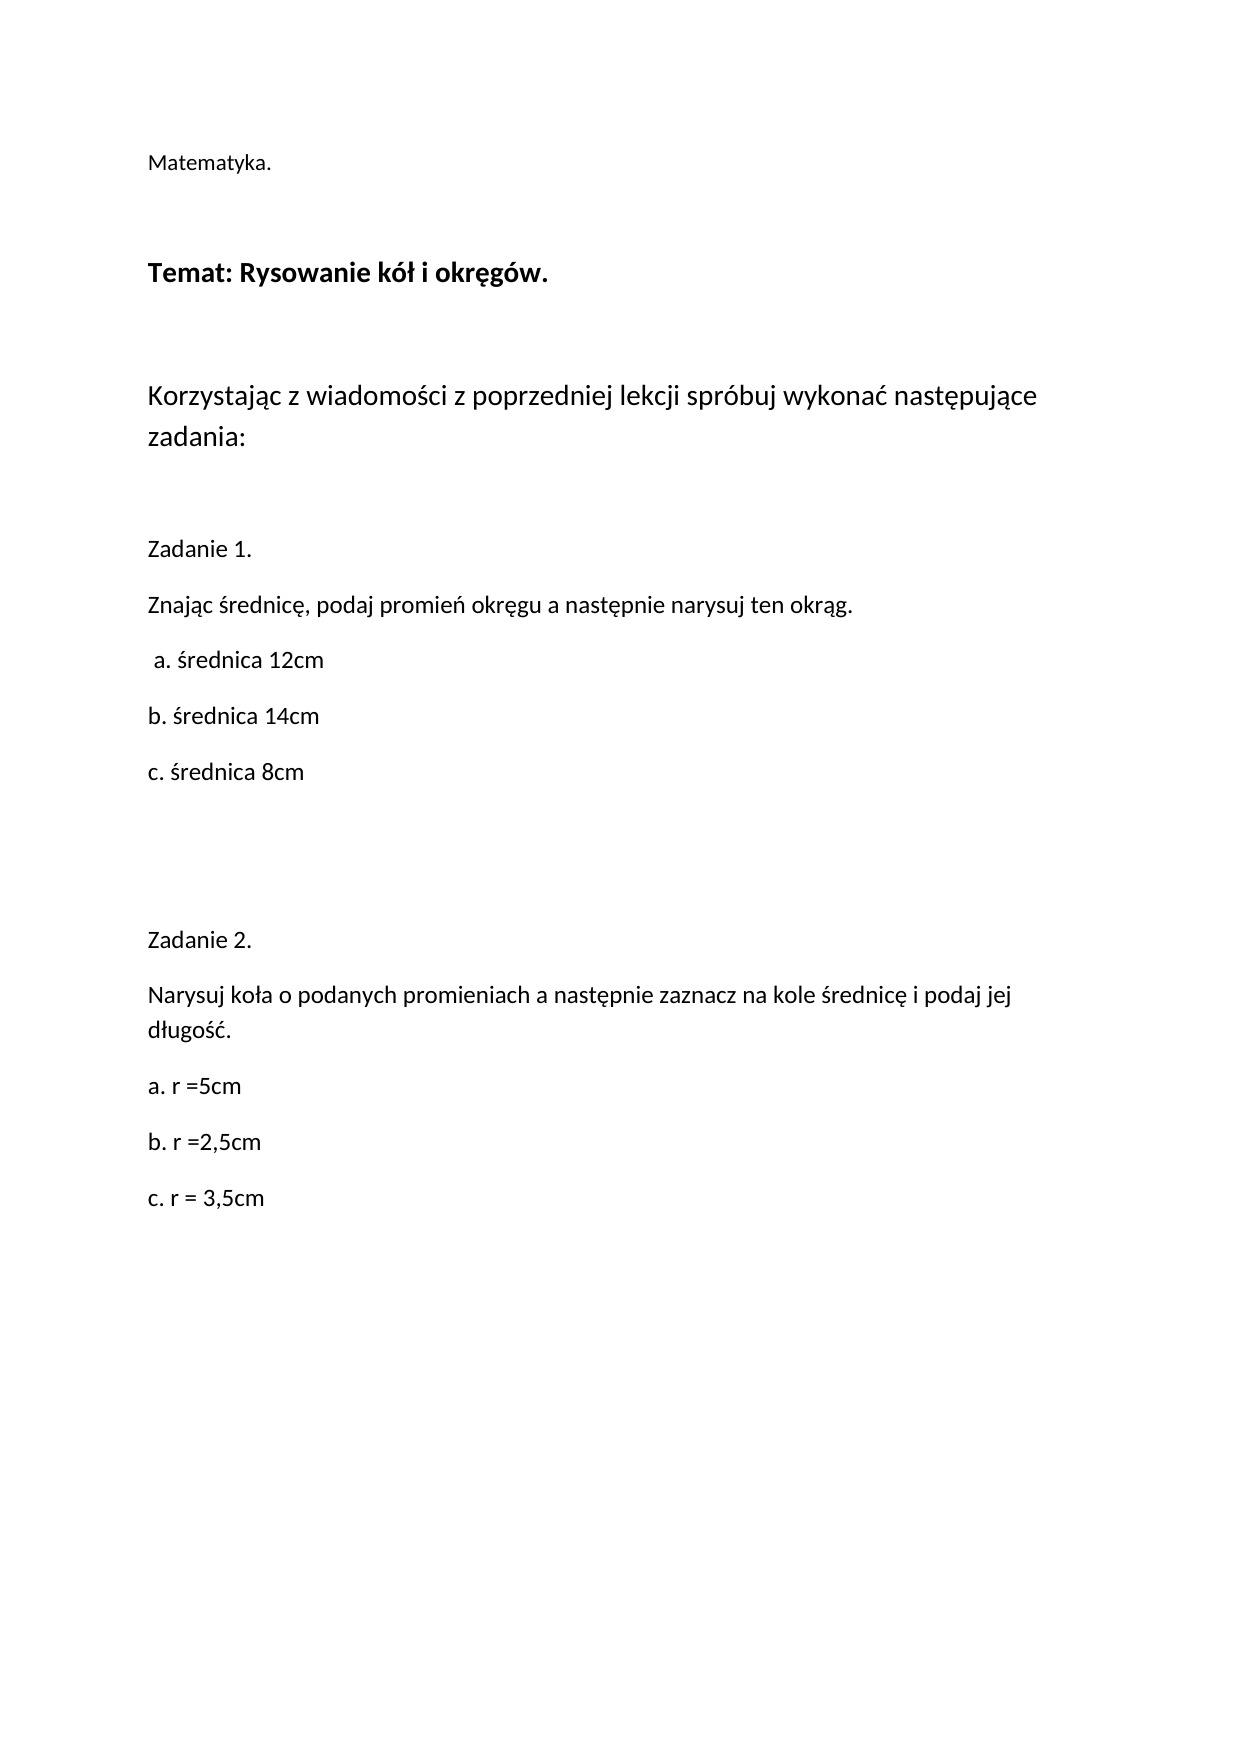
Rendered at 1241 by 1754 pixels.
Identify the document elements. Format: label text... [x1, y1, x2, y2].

text c. średnica 8cm [148, 756, 1093, 787]
text Zadanie 1. [148, 533, 1093, 563]
text Matematyka. [148, 148, 1093, 176]
text Narysuj koła o podanych promieniach a następnie zaznacz na kole średnicę i podaj jej długość. [148, 979, 1093, 1045]
text Temat: Rysowanie kół i okręgów. [148, 254, 1093, 289]
text b. średnica 14cm [148, 700, 1093, 731]
text a. r =5cm [148, 1070, 1093, 1101]
text Korzystając z wiadomości z poprzedniej lekcji spróbuj wykonać następujące zadania: [148, 377, 1093, 454]
text Znając średnicę, podaj promień okręgu a następnie narysuj ten okrąg. [148, 589, 1093, 619]
text Zadanie 2. [148, 924, 1093, 954]
text b. r =2,5cm [148, 1126, 1093, 1157]
text a. średnica 12cm [148, 644, 1093, 675]
text c. r = 3,5cm [148, 1182, 1093, 1213]
